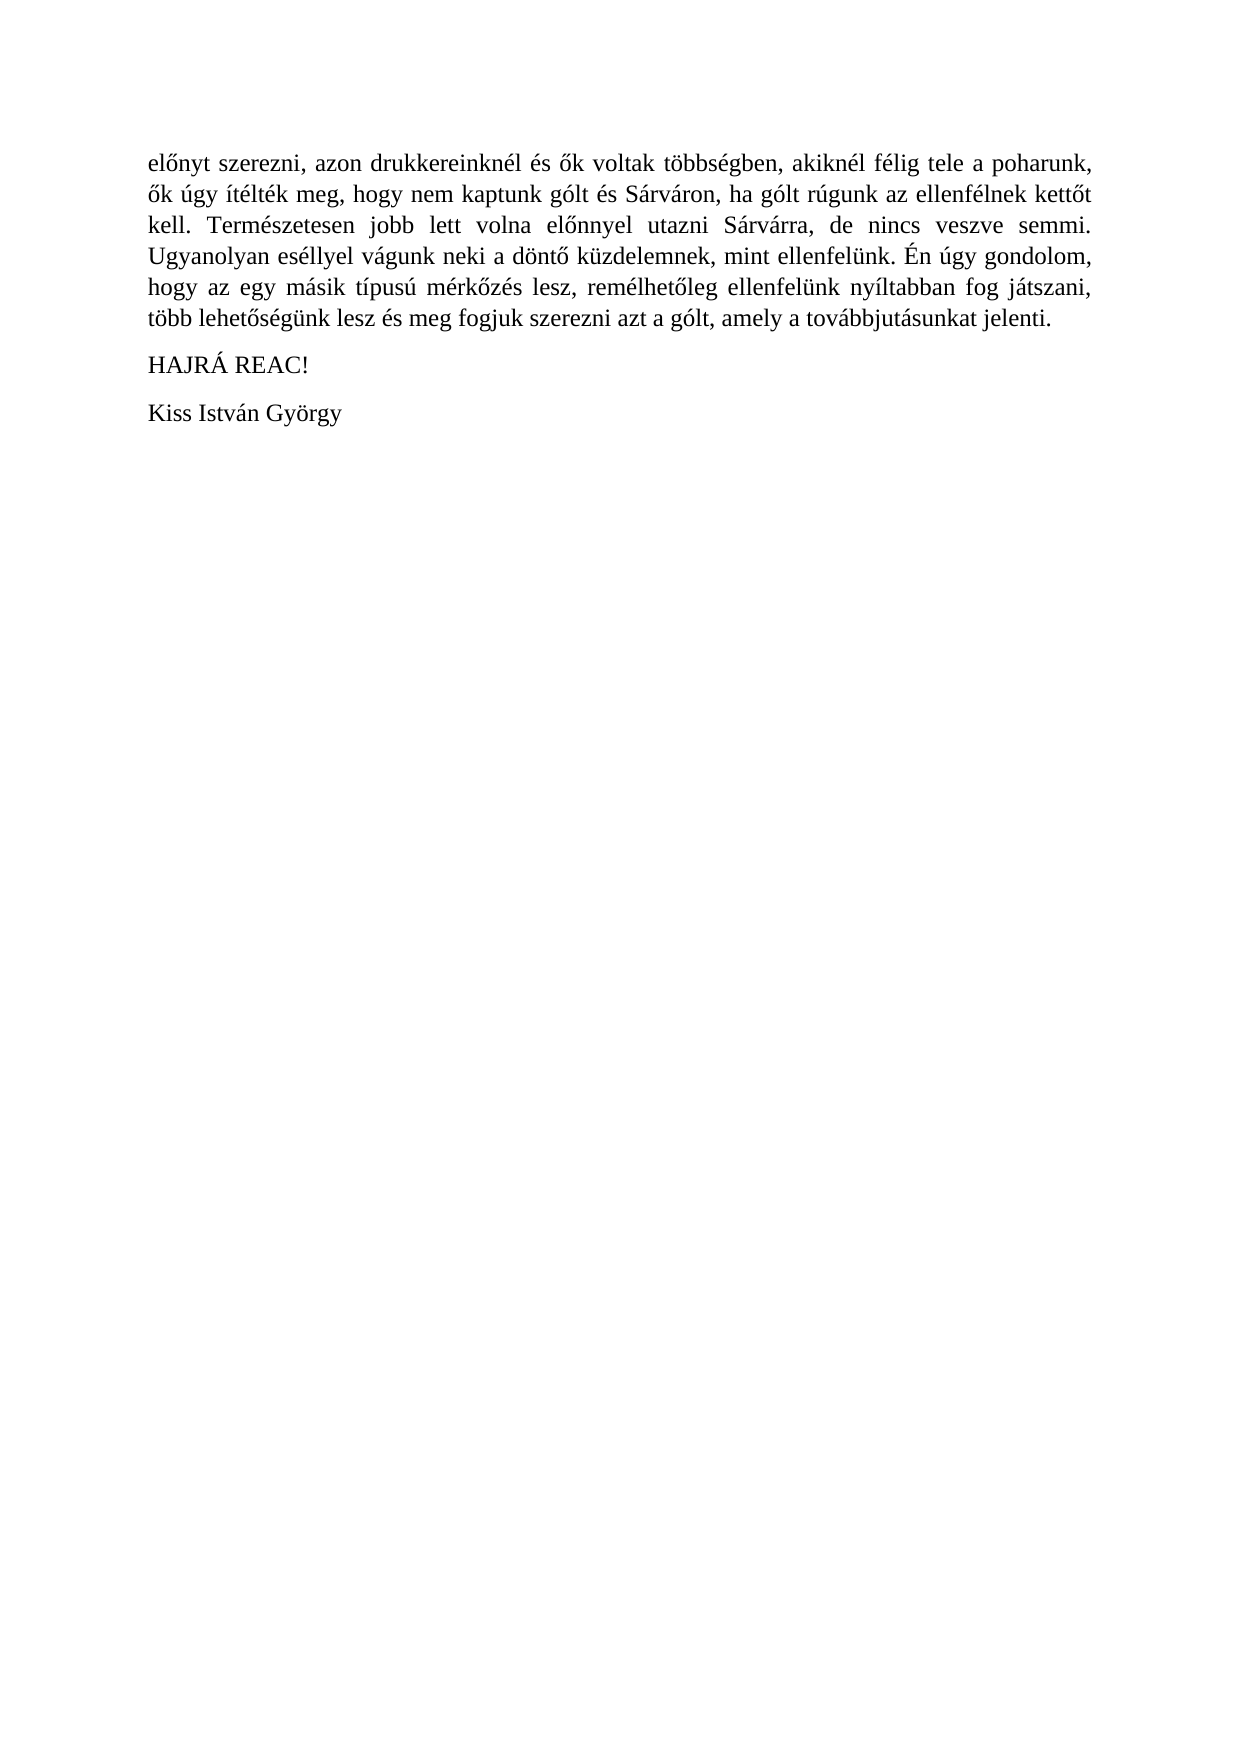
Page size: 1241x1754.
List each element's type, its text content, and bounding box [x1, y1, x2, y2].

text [148, 148, 1093, 332]
text HAJRÁ REAC! [148, 351, 1093, 379]
text Kiss István György [148, 398, 1093, 427]
